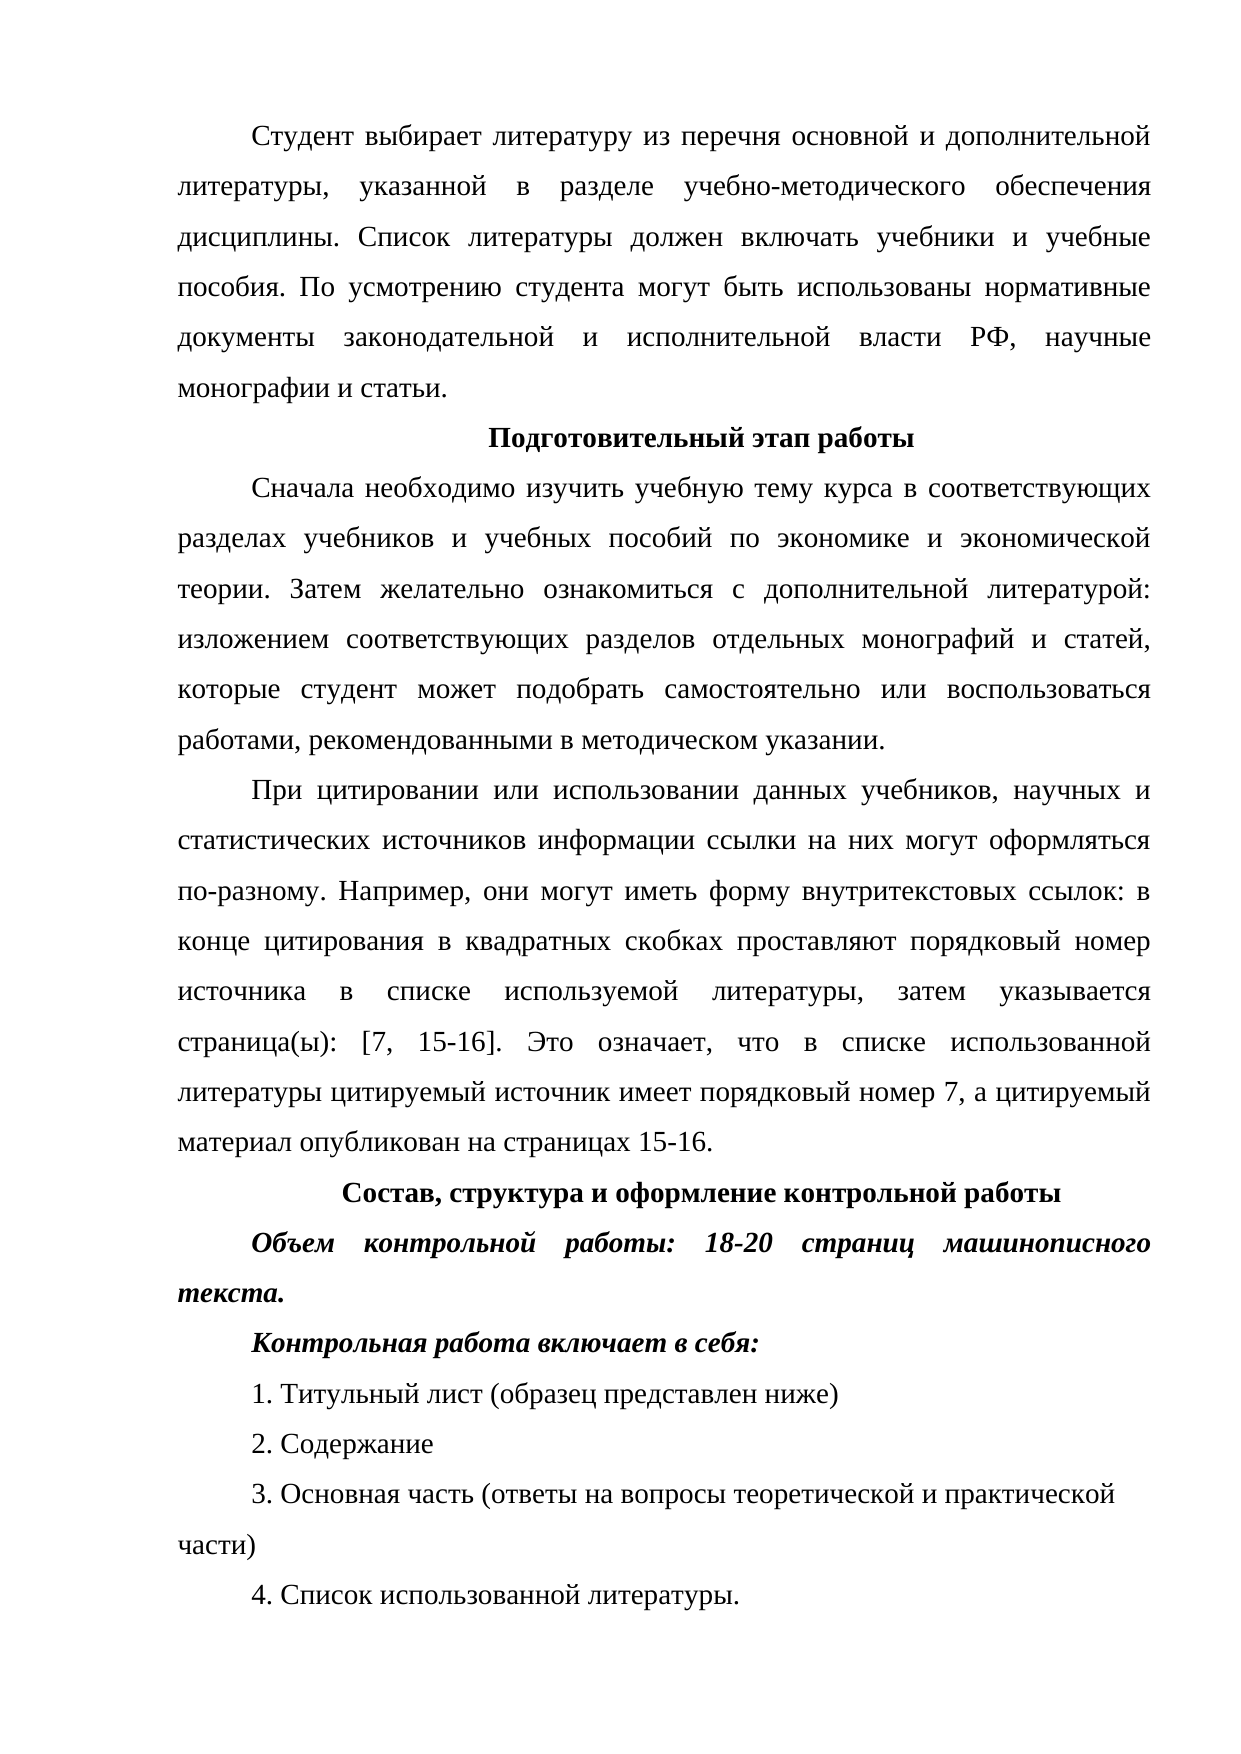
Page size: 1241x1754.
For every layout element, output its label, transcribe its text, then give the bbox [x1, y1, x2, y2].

text 3. Основная часть (ответы на вопросы теоретической и практической части) [177, 1477, 1152, 1560]
text При цитировании или использовании данных учебников, научных и статистических источников информации ссылки на них могут оформляться по-разному. Например, они могут иметь форму внутритекстовых ссылок: в конце цитирования в квадратных скобках проставляют порядковый номер источника в списке используемой литературы, затем указывается страница(ы): [7, 15-16]. Это означает, что в списке использованной литературы цитируемый источник имеет порядковый номер 7, а цитируемый материал опубликован на страницах 15-16. [177, 772, 1152, 1158]
text Студент выбирает литературу из перечня основной и дополнительной литературы, указанной в разделе учебно-методического обеспечения дисциплины. Список литературы должен включать учебники и учебные пособия. По усмотрению студента могут быть использованы нормативные документы законодательной и исполнительной власти РФ, научные монографии и статьи. [177, 118, 1152, 403]
text Состав, структура и оформление контрольной работы [177, 1175, 1152, 1208]
text 1. Титульный лист (образец представлен ниже) [177, 1376, 1152, 1409]
text Сначала необходимо изучить учебную тему курса в соответствующих разделах учебников и учебных пособий по экономике и экономической теории. Затем желательно ознакомиться с дополнительной литературой: изложением соответствующих разделов отдельных монографий и статей, которые студент может подобрать самостоятельно или воспользоваться работами, рекомендованными в методическом указании. [177, 470, 1152, 755]
text 2. Содержание [177, 1426, 1152, 1460]
text Объем контрольной работы: 18-20 страниц машинописного текста. [177, 1225, 1152, 1309]
text Контрольная работа включает в себя: [177, 1326, 1152, 1359]
text 4. Список использованной литературы. [177, 1577, 1152, 1611]
text Подготовительный этап работы [177, 420, 1152, 453]
